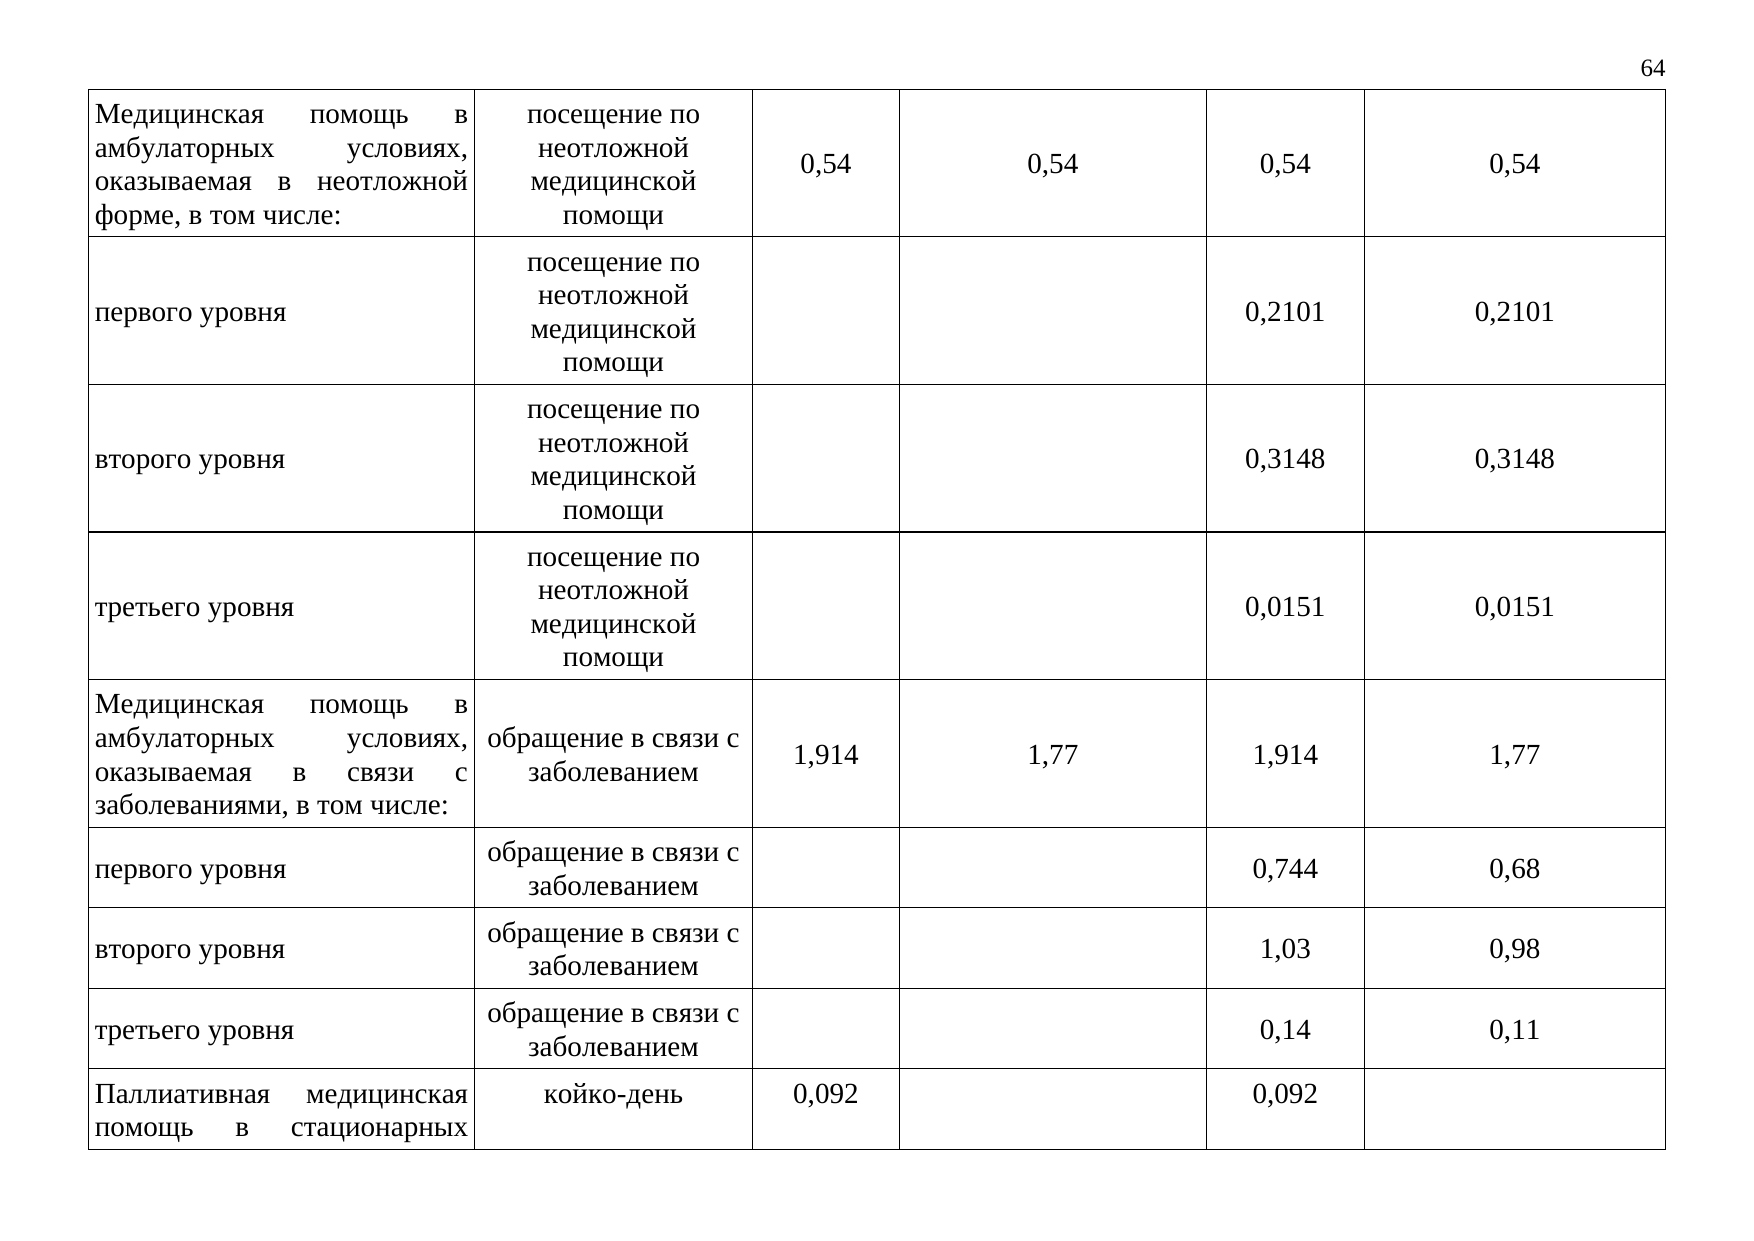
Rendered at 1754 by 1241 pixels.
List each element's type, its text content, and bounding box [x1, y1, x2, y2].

table_cell Медицинская помощь в амбулаторных условиях, оказываемая в неотложной форме, в том числе: [89, 90, 474, 236]
table_cell 0,2101 [1365, 237, 1665, 384]
table_cell первого уровня [89, 237, 474, 384]
table_cell третьего уровня [89, 533, 474, 679]
table_cell 0,3148 [1207, 385, 1364, 531]
table_cell [900, 385, 1206, 531]
table_cell 0,0151 [1365, 533, 1665, 679]
table_cell 1,03 [1207, 908, 1364, 988]
table_cell [753, 989, 899, 1068]
table_cell 0,744 [1207, 828, 1364, 907]
table_cell 0,092 [753, 1069, 899, 1149]
table_cell обращение в связи с заболеванием [475, 680, 752, 827]
table_cell 0,54 [753, 90, 899, 236]
table_cell 0,54 [900, 90, 1206, 236]
table_cell [900, 1069, 1206, 1149]
table_cell посещение по неотложной медицинской помощи [475, 237, 752, 384]
table_cell 1,914 [753, 680, 899, 827]
table_cell [1365, 1069, 1665, 1149]
table_cell обращение в связи с заболеванием [475, 828, 752, 907]
table_cell койко-день [475, 1069, 752, 1149]
table_cell второго уровня [89, 908, 474, 988]
table_cell 0,98 [1365, 908, 1665, 988]
table_cell 0,68 [1365, 828, 1665, 907]
table_cell [753, 908, 899, 988]
table_cell [900, 989, 1206, 1068]
table_cell [900, 828, 1206, 907]
table_cell 1,77 [900, 680, 1206, 827]
table_cell [900, 908, 1206, 988]
table_cell 0,54 [1207, 90, 1364, 236]
table_cell 0,14 [1207, 989, 1364, 1068]
table_cell 0,3148 [1365, 385, 1665, 531]
table_cell посещение по неотложной медицинской помощи [475, 385, 752, 531]
table_cell [753, 533, 899, 679]
table_cell 0,54 [1365, 90, 1665, 236]
table_cell посещение по неотложной медицинской помощи [475, 533, 752, 679]
table_cell обращение в связи с заболеванием [475, 989, 752, 1068]
table_cell [753, 828, 899, 907]
table_cell 1,914 [1207, 680, 1364, 827]
table_cell [900, 533, 1206, 679]
table_cell 0,0151 [1207, 533, 1364, 679]
table_cell 1,77 [1365, 680, 1665, 827]
table_cell 0,092 [1207, 1069, 1364, 1149]
table_cell посещение по неотложной медицинской помощи [475, 90, 752, 236]
table_cell [900, 237, 1206, 384]
table_cell обращение в связи с заболеванием [475, 908, 752, 988]
table_cell [753, 385, 899, 531]
table_cell второго уровня [89, 385, 474, 531]
table_cell [753, 237, 899, 384]
table_cell Медицинская помощь в амбулаторных условиях, оказываемая в связи с заболеваниями, в том числе: [89, 680, 474, 827]
table_cell 0,11 [1365, 989, 1665, 1068]
table_cell третьего уровня [89, 989, 474, 1068]
table_cell 0,2101 [1207, 237, 1364, 384]
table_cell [89, 1069, 474, 1149]
table_cell первого уровня [89, 828, 474, 907]
